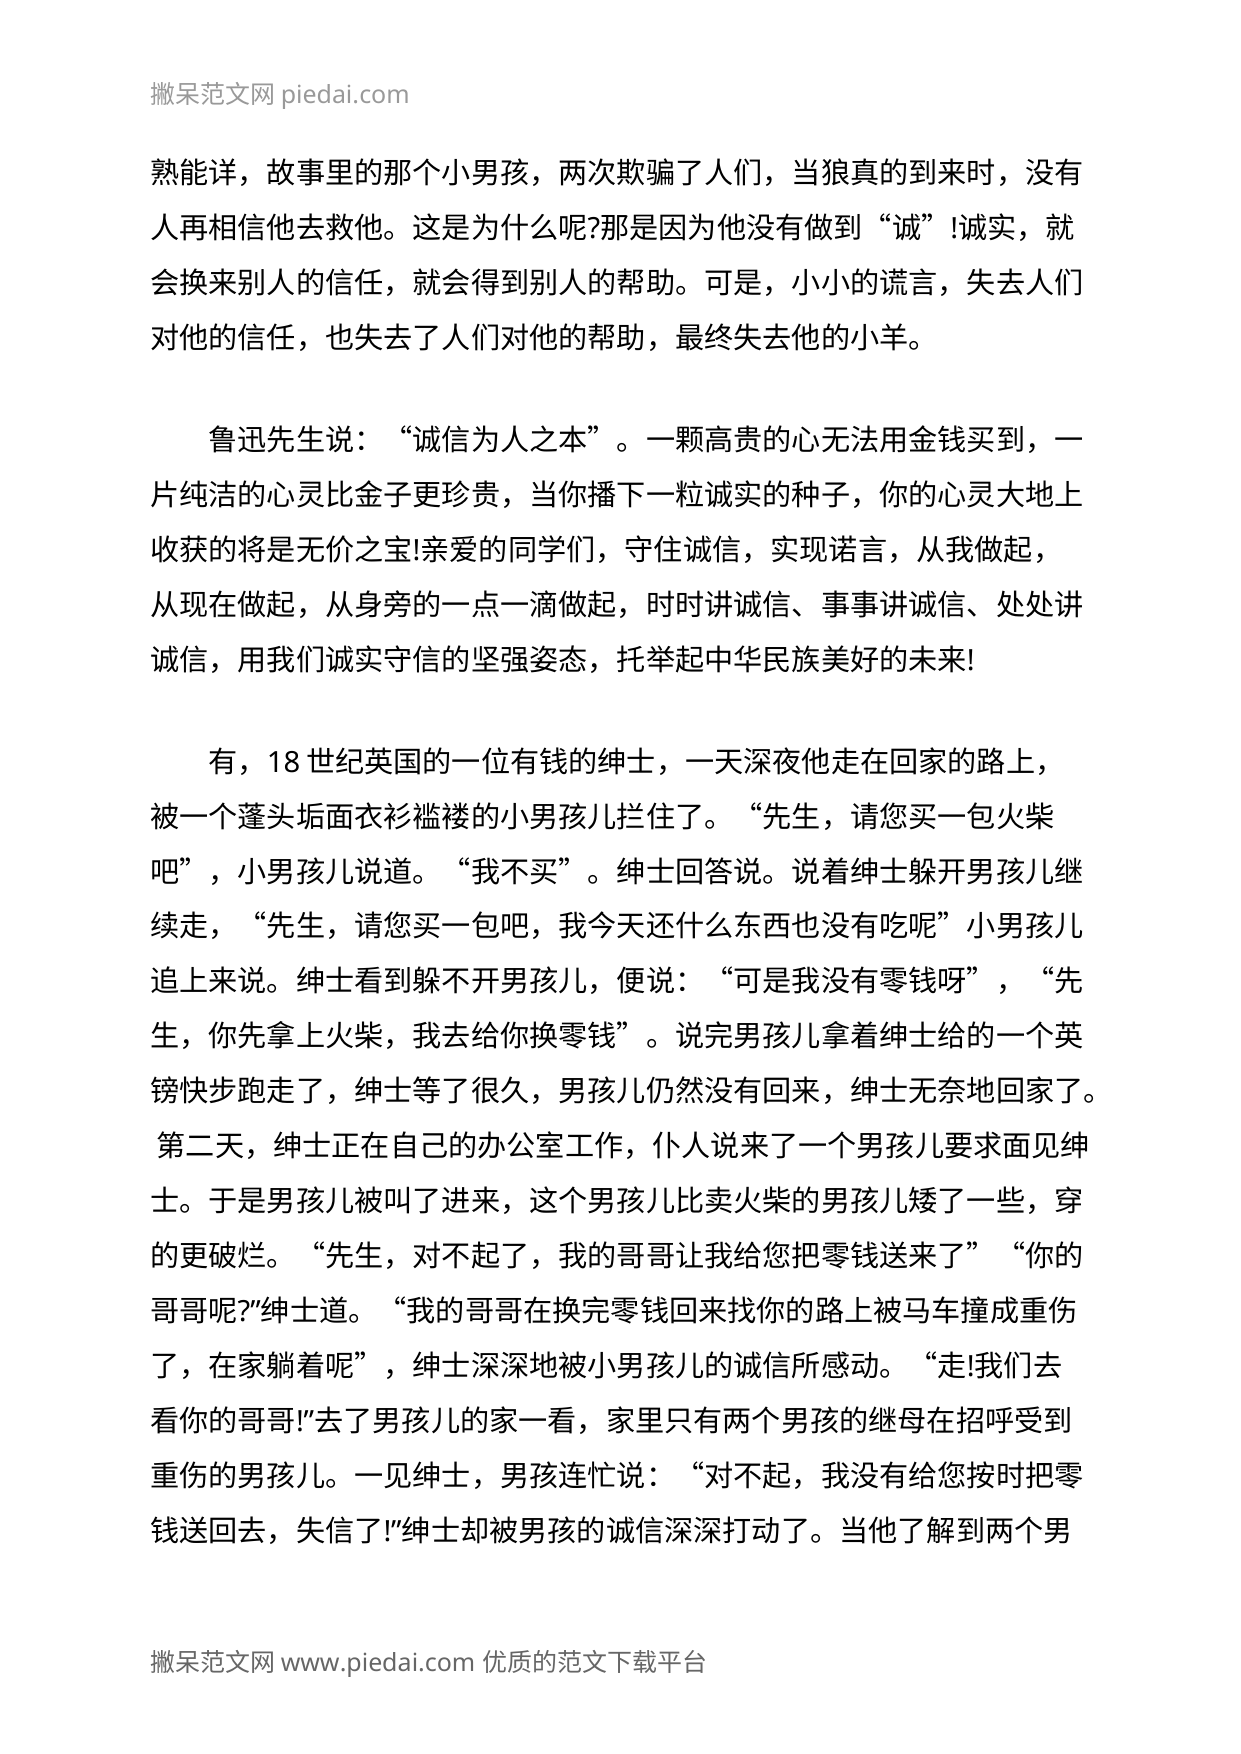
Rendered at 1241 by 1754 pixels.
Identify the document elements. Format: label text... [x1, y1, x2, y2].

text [150, 738, 1090, 1549]
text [150, 150, 1090, 357]
text 鲁迅先生说：“诚信为人之本”。一颗高贵的心无法用金钱买到，一片纯洁的心灵比金子更珍贵，当你播下一粒诚实的种子，你的心灵大地上收获的将是无价之宝!亲爱的同学们，守住诚信，实现诺言，从我做起，从现在做起，从身旁的一点一滴做起，时时讲诚信、事事讲诚信、处处讲诚信，用我们诚实守信的坚强姿态，托举起中华民族美好的未来! [150, 417, 1090, 679]
